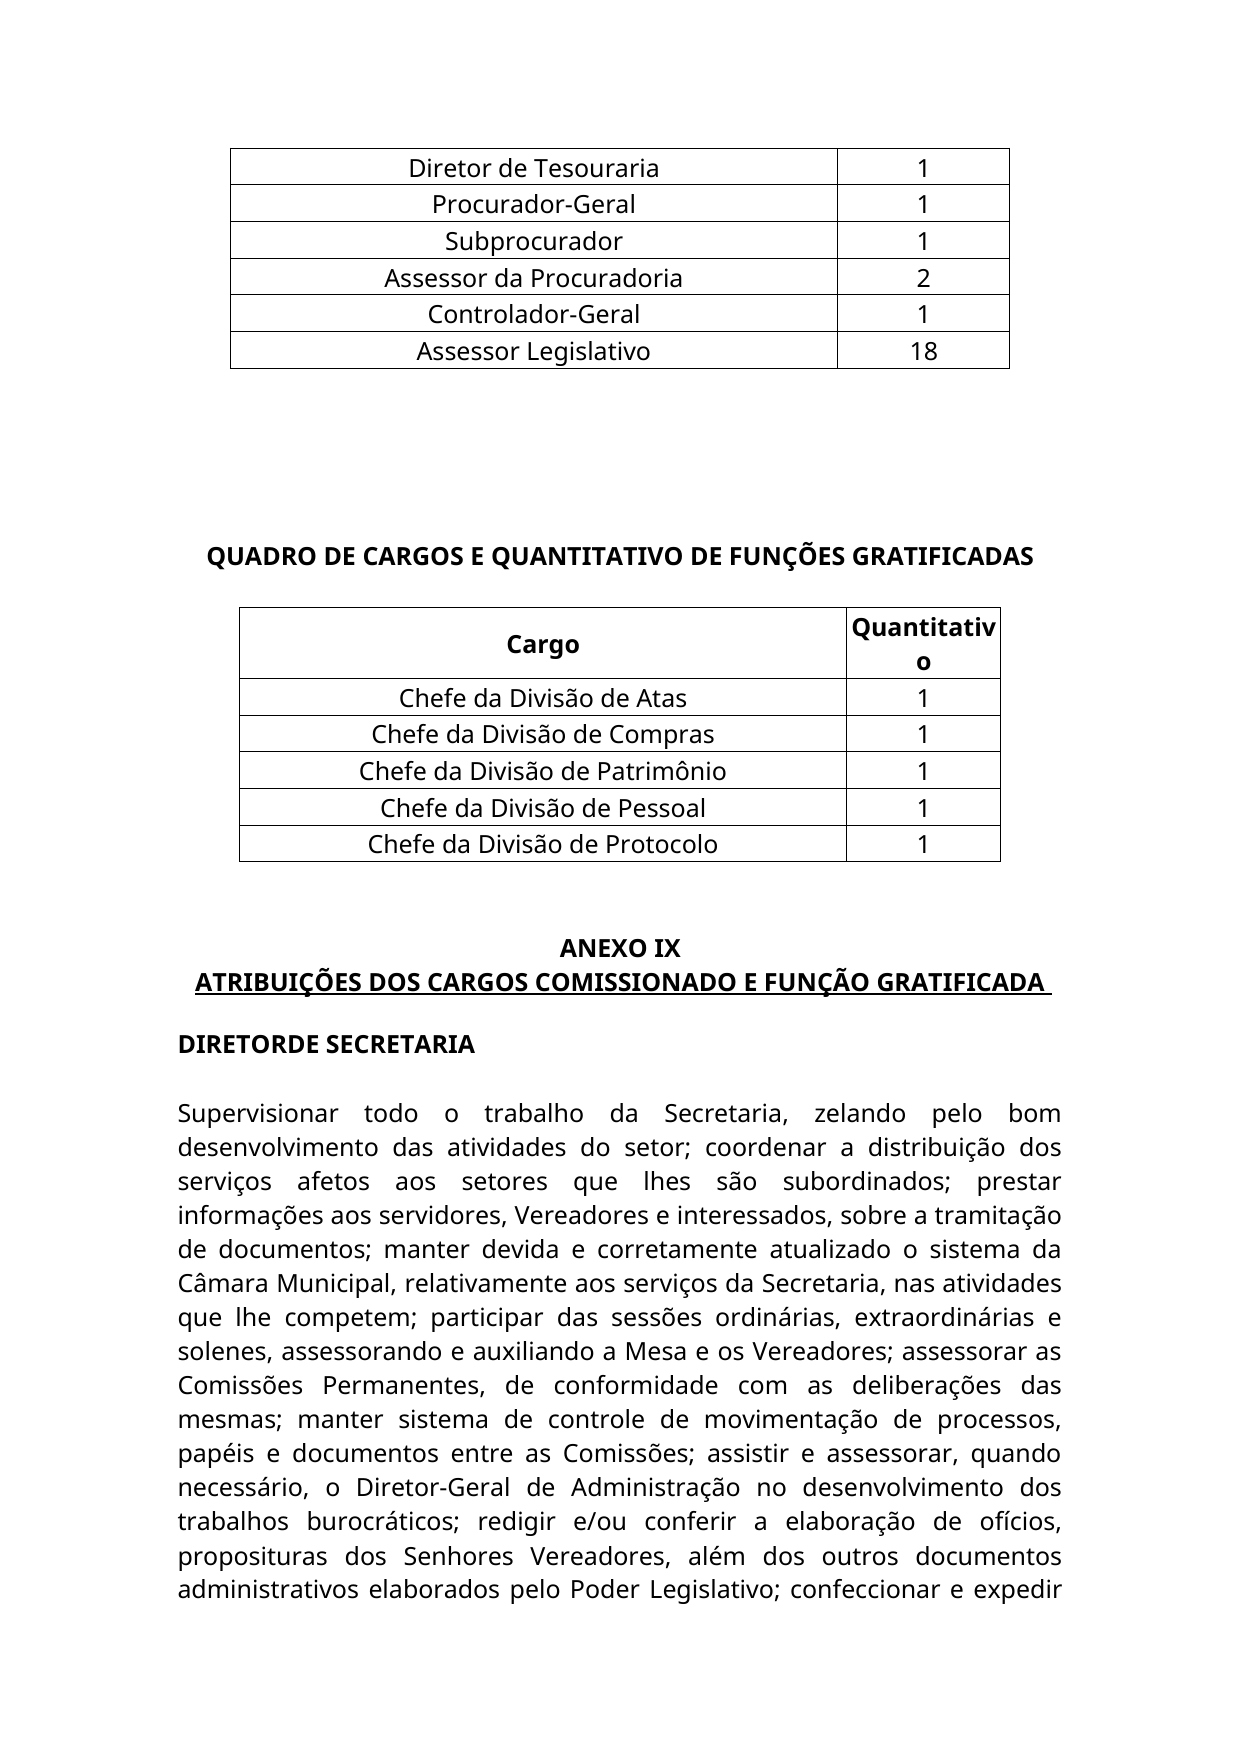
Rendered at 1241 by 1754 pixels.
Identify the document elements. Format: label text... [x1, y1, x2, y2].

table_cell Diretor de Tesouraria [231, 149, 837, 184]
table_cell Chefe da Divisão de Compras [240, 716, 846, 751]
table_cell 1 [847, 679, 1000, 714]
table_cell Procurador-Geral [231, 185, 837, 221]
table_cell 1 [838, 222, 1009, 258]
table_cell Assessor da Procuradoria [231, 259, 837, 294]
table_cell 2 [838, 259, 1009, 294]
table_cell 1 [838, 149, 1009, 184]
table_header Quantitativo [847, 608, 1000, 678]
text ANEXO IX [177, 930, 1063, 964]
table_cell Subprocurador [231, 222, 837, 258]
table_cell 1 [847, 789, 1000, 824]
table_cell Chefe da Divisão de Protocolo [240, 826, 846, 861]
table_cell 1 [838, 295, 1009, 331]
table_cell Chefe da Divisão de Atas [240, 679, 846, 714]
table_cell Assessor Legislativo [231, 332, 837, 368]
table_cell 1 [847, 752, 1000, 788]
table_cell Chefe da Divisão de Patrimônio [240, 752, 846, 788]
table_cell 1 [847, 716, 1000, 751]
table_cell 1 [838, 185, 1009, 221]
text DIRETORDE SECRETARIA [177, 1027, 1063, 1061]
table_cell Controlador-Geral [231, 295, 837, 331]
table_cell Chefe da Divisão de Pessoal [240, 789, 846, 824]
table_cell 1 [847, 826, 1000, 861]
table_header Cargo [240, 608, 846, 678]
text QUADRO DE CARGOS E QUANTITATIVO DE FUNÇÕES GRATIFICADAS [177, 539, 1063, 573]
table_cell 18 [838, 332, 1009, 368]
text ATRIBUIÇÕES DOS CARGOS COMISSIONADO E FUNÇÃO GRATIFICADA [177, 964, 1063, 998]
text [177, 1095, 1063, 1606]
